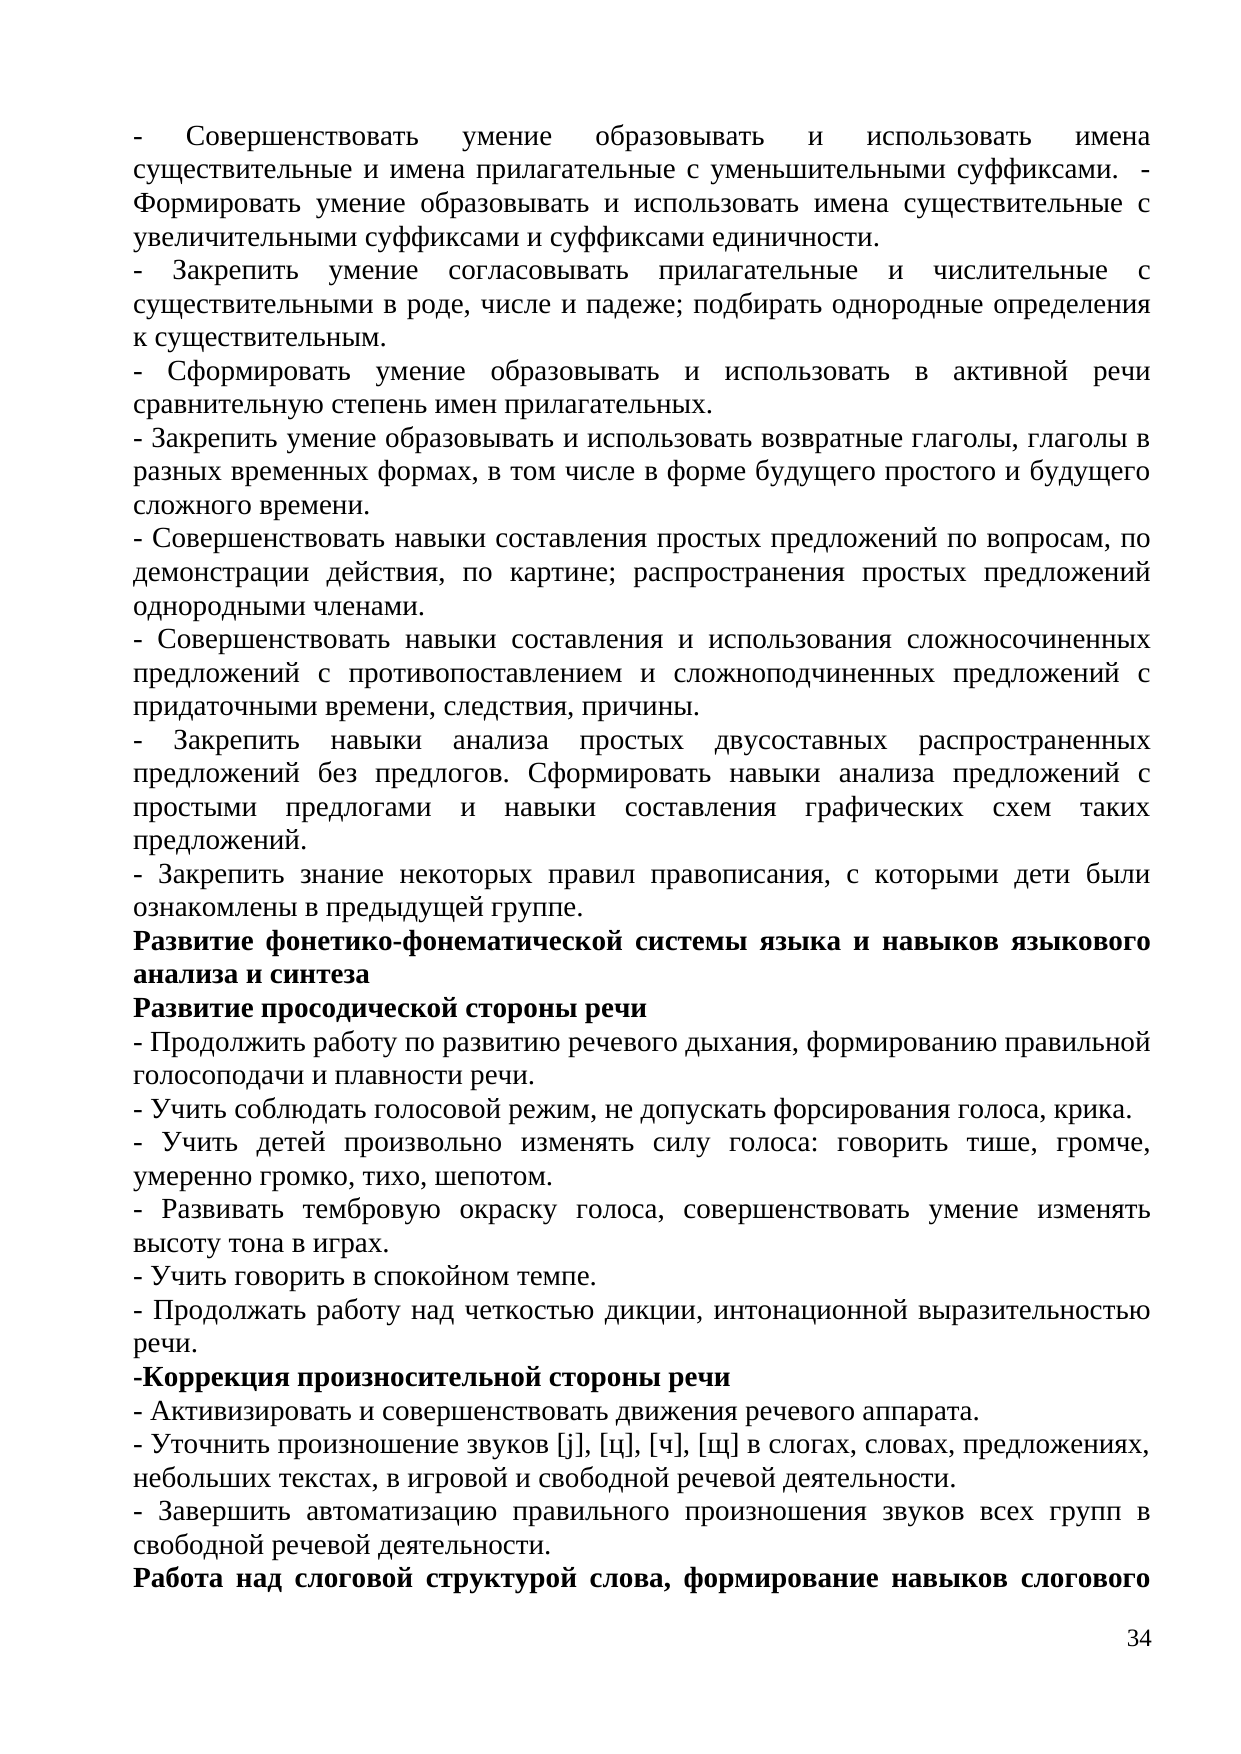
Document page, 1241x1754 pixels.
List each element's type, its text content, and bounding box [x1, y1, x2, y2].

text Развитие фонетико-фонематической системы языка и навыков языкового анализа и синтеза [133, 923, 1152, 990]
text - Развивать тембровую окраску голоса, совершенствовать умение изменять высоту тона в играх. [133, 1191, 1152, 1258]
text - Уточнить произношение звуков [j], [ц], [ч], [щ] в слогах, словах, предложениях, небольших текстах, в игровой и свободной речевой деятельности. [133, 1426, 1152, 1493]
text - Активизировать и совершенствовать движения речевого аппарата. [133, 1393, 1152, 1426]
text - Продолжить работу по развитию речевого дыхания, формированию правильной голосоподачи и плавности речи. [133, 1024, 1152, 1091]
text - Учить говорить в спокойном темпе. [133, 1258, 1152, 1292]
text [133, 1560, 1152, 1594]
text - Закрепить умение согласовывать прилагательные и числительные с существительными в роде, числе и падеже; подбирать однородные определения к существительным. [133, 252, 1152, 353]
text -Коррекция произносительной стороны речи [133, 1359, 1152, 1393]
text - Совершенствовать навыки составления простых предложений по вопросам, по демонстрации действия, по картине; распространения простых предложений однородными членами. [133, 521, 1152, 621]
text - Закрепить умение образовывать и использовать возвратные глаголы, глаголы в разных временных формах, в том числе в форме будущего простого и будущего сложного времени. [133, 420, 1152, 521]
text - Учить соблюдать голосовой режим, не допускать форсирования голоса, крика. [133, 1091, 1152, 1124]
text - Сформировать умение образовывать и использовать в активной речи сравнительную степень имен прилагательных. [133, 353, 1152, 420]
text - Учить детей произвольно изменять силу голоса: говорить тише, громче, умеренно громко, тихо, шепотом. [133, 1124, 1152, 1191]
text - Завершить автоматизацию правильного произношения звуков всех групп в свободной речевой деятельности. [133, 1493, 1152, 1560]
text - Совершенствовать навыки составления и использования сложносочиненных предложений с противопоставлением и сложноподчиненных предложений с придаточными времени, следствия, причины. [133, 621, 1152, 722]
text - Продолжать работу над четкостью дикции, интонационной выразительностью речи. [133, 1292, 1152, 1359]
text Развитие просодической стороны речи [133, 990, 1152, 1024]
text - Закрепить навыки анализа простых двусоставных распространенных предложений без предлогов. Сформировать навыки анализа предложений с простыми предлогами и навыки составления графических схем таких предложений. [133, 722, 1152, 856]
text - Совершенствовать умение образовывать и использовать имена существительные и имена прилагательные с уменьшительными суффиксами. - Формировать умение образовывать и использовать имена существительные с увеличительными суффиксами и суффиксами единичности. [133, 118, 1152, 252]
text - Закрепить знание некоторых правил правописания, с которыми дети были ознакомлены в предыдущей группе. [133, 856, 1152, 923]
